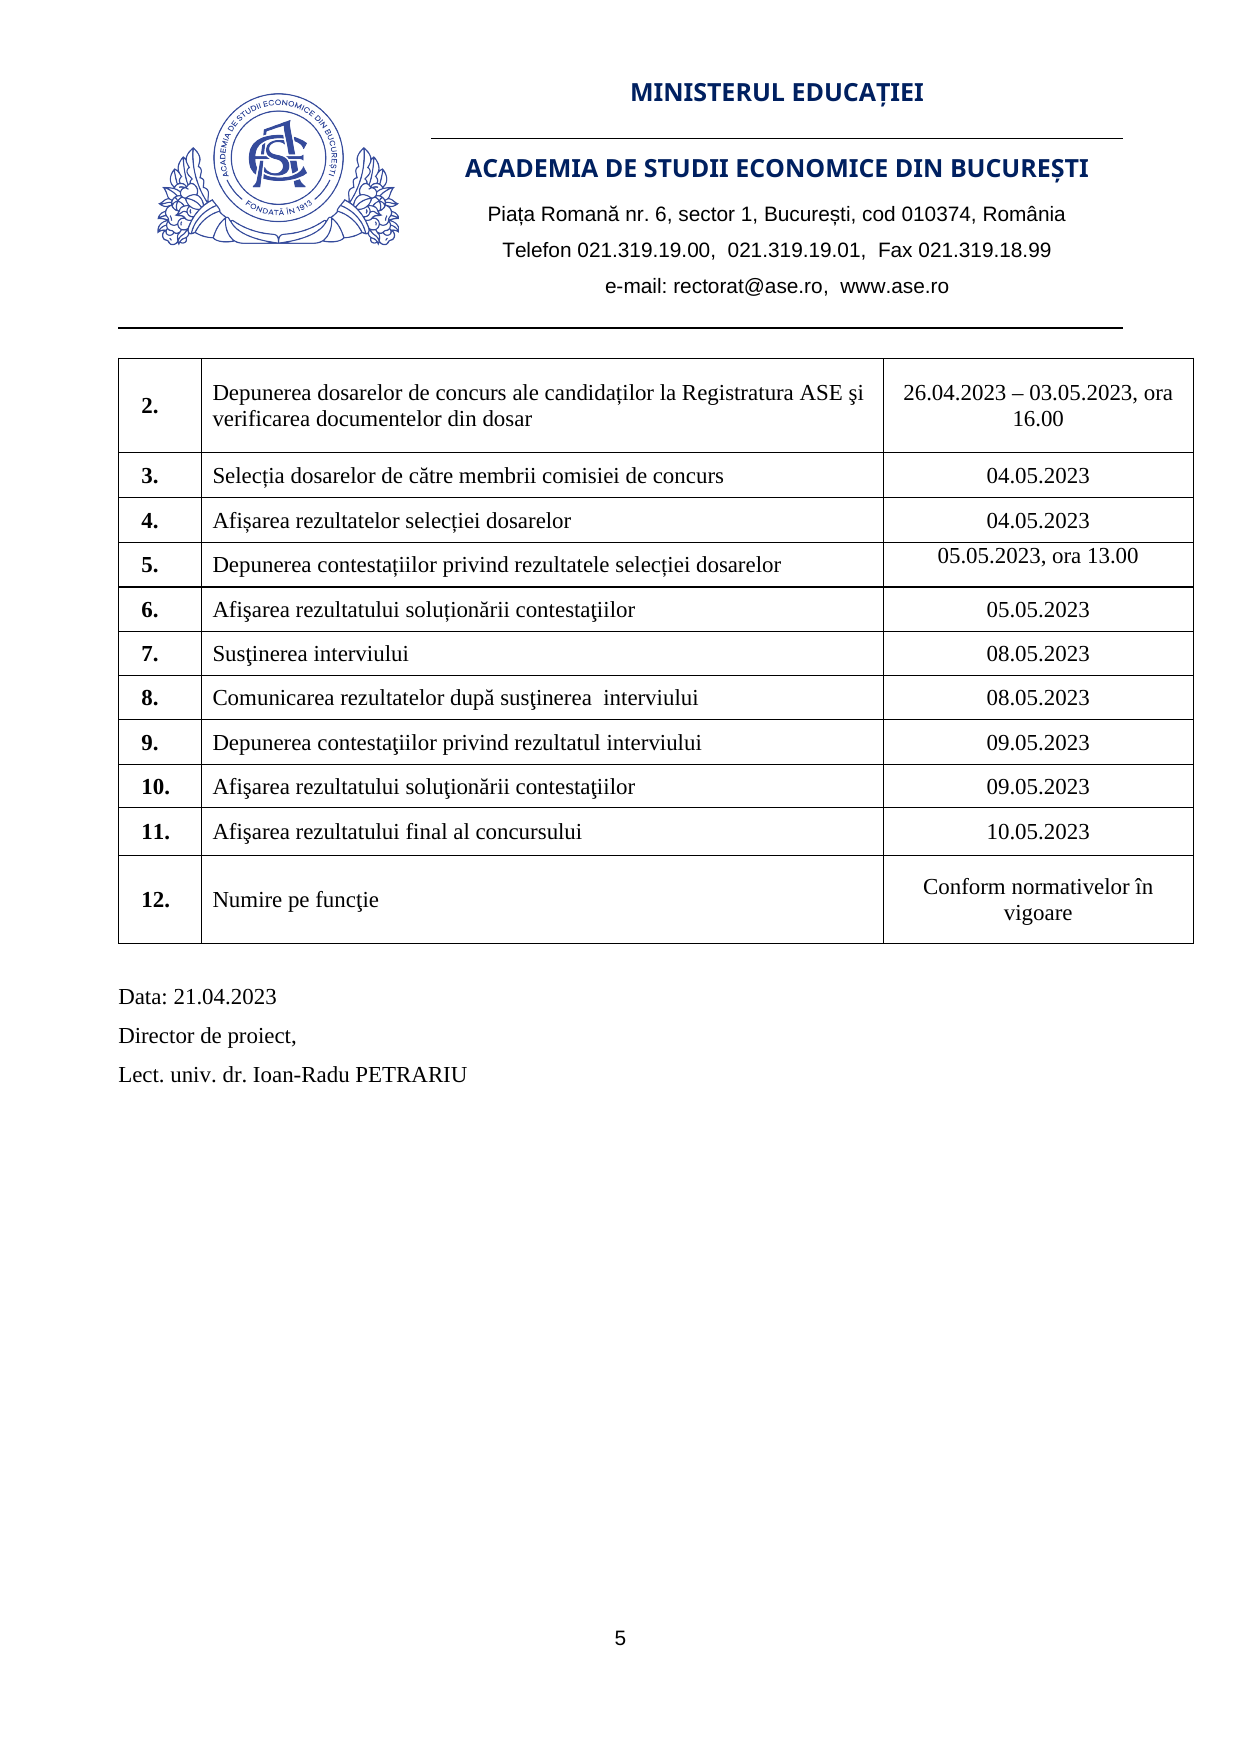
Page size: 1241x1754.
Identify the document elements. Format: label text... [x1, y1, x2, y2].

table_cell [119, 676, 201, 719]
table_cell [119, 720, 201, 763]
table_cell 08.05.2023 [884, 632, 1193, 675]
table_cell 05.05.2023 [884, 588, 1193, 631]
table_cell 04.05.2023 [884, 453, 1193, 497]
table_cell [119, 856, 201, 943]
table_cell 08.05.2023 [884, 676, 1193, 719]
table_cell Afişarea rezultatului soluţionării contestaţiilor [202, 765, 883, 807]
table_cell 09.05.2023 [884, 720, 1193, 763]
table_cell Depunerea contestaţiilor privind rezultatul interviului [202, 720, 883, 763]
table_cell 05.05.2023, ora 13.00 [884, 543, 1193, 586]
table_cell [119, 453, 201, 497]
table_cell Depunerea contestațiilor privind rezultatele selecției dosarelor [202, 543, 883, 586]
table_cell Numire pe funcţie [202, 856, 883, 943]
table_cell Selecția dosarelor de către membrii comisiei de concurs [202, 453, 883, 497]
table_cell 10.05.2023 [884, 808, 1193, 854]
table_cell Comunicarea rezultatelor după susţinerea interviului [202, 676, 883, 719]
table_cell [119, 543, 201, 586]
text Lect. univ. dr. Ioan-Radu PETRARIU [118, 1061, 1122, 1087]
table_cell Depunerea dosarelor de concurs ale candidaților la Registratura ASE şi verificarea documentelor din dosar [202, 359, 883, 452]
table_cell 09.05.2023 [884, 765, 1193, 807]
table_cell [119, 765, 201, 807]
table_cell 04.05.2023 [884, 498, 1193, 542]
table_cell [119, 808, 201, 854]
table_cell Afişarea rezultatului soluționării contestaţiilor [202, 588, 883, 631]
table_cell Afișarea rezultatelor selecției dosarelor [202, 498, 883, 542]
table_cell [119, 359, 201, 452]
table_cell [119, 588, 201, 631]
text Data: 21.04.2023 [118, 983, 1122, 1009]
table_cell Afişarea rezultatului final al concursului [202, 808, 883, 854]
table_cell Susţinerea interviului [202, 632, 883, 675]
table_cell Conform normativelor în vigoare [884, 856, 1193, 943]
table_cell [119, 498, 201, 542]
text Director de proiect, [118, 1022, 1122, 1048]
table_cell 26.04.2023 – 03.05.2023, ora 16.00 [884, 359, 1193, 452]
picture [157, 93, 399, 246]
table_cell [119, 632, 201, 675]
